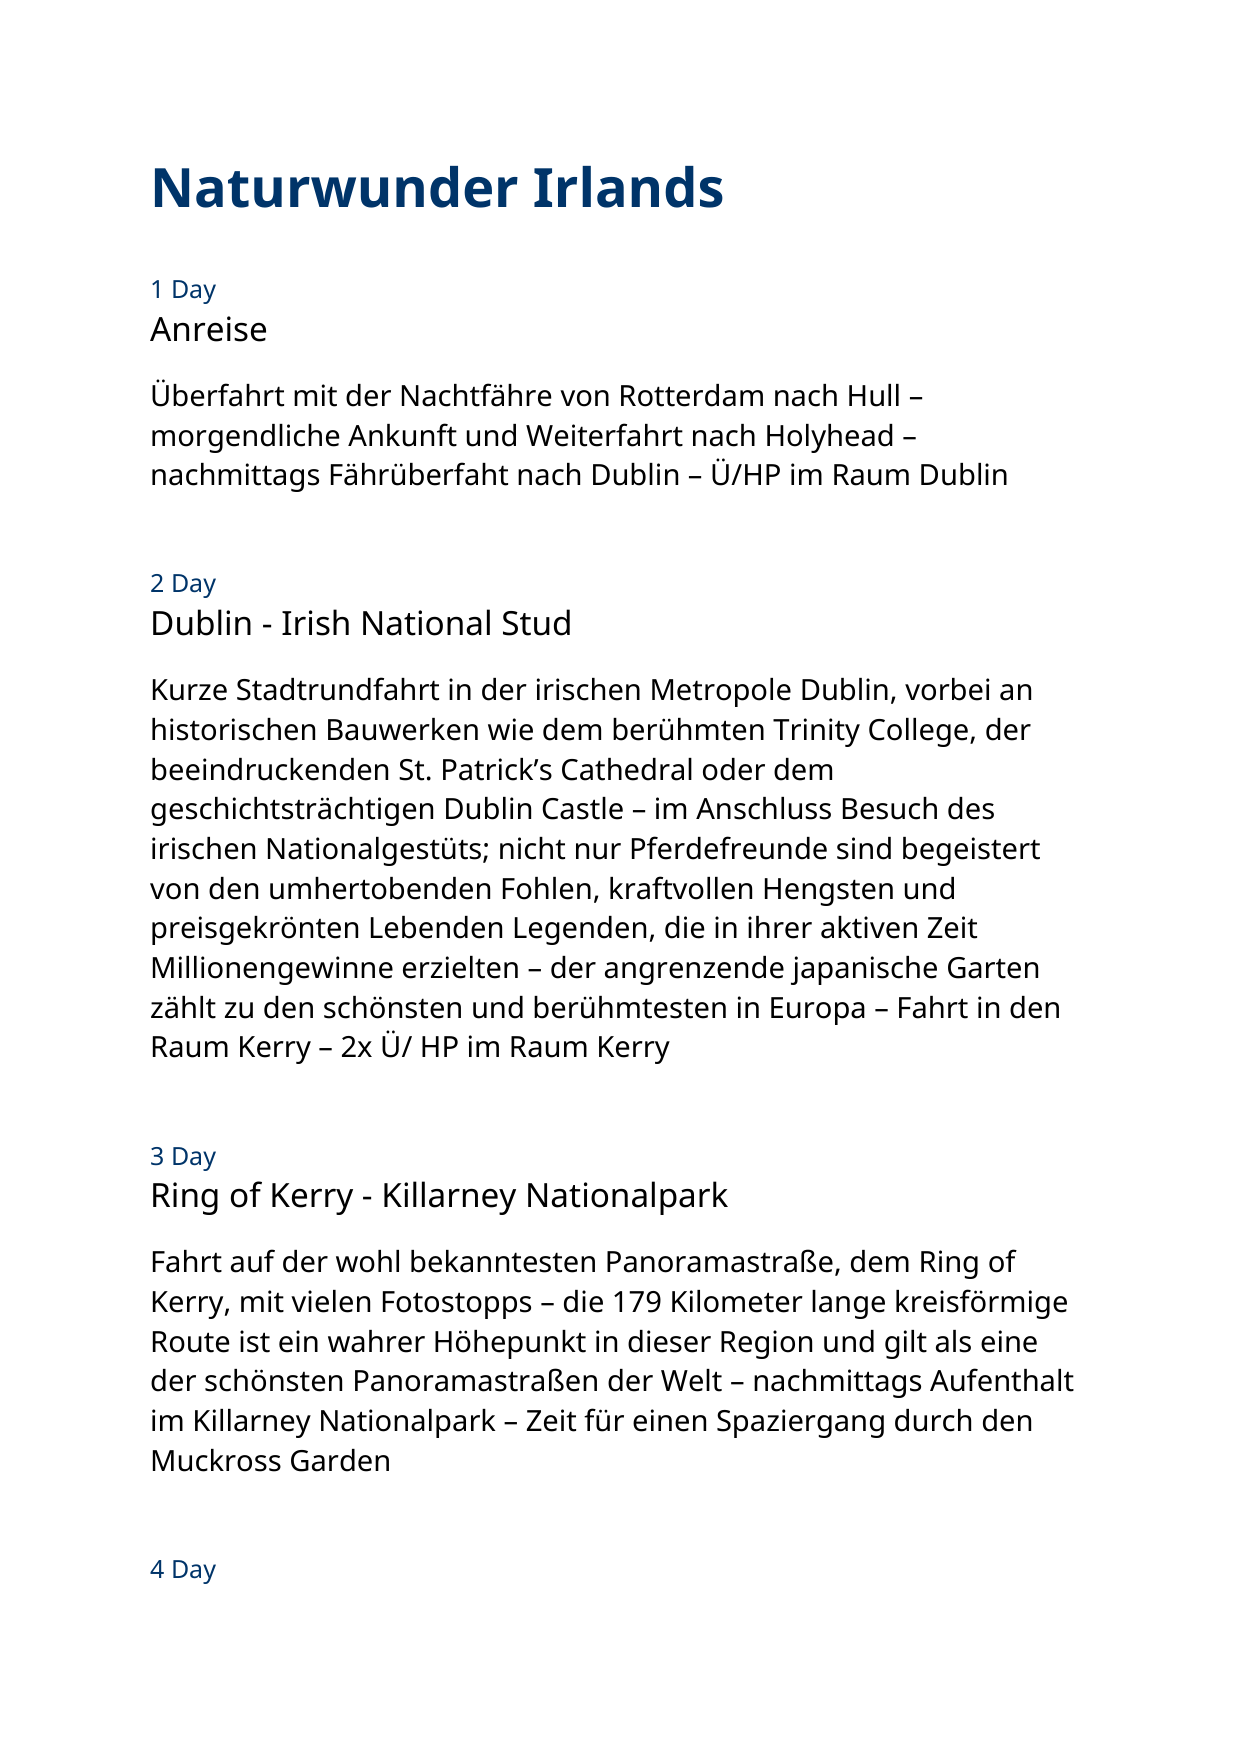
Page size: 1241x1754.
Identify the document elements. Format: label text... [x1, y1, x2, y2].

text Überfahrt mit der Nachtfähre von Rotterdam nach Hull – morgendliche Ankunft und Weiterfahrt nach Holyhead – nachmittags Fährüberfaht nach Dublin – Ü/HP im Raum Dublin [150, 375, 1090, 494]
text Fahrt auf der wohl bekanntesten Panoramastraße, dem Ring of Kerry, mit vielen Fotostopps – die 179 Kilometer lange kreisförmige Route ist ein wahrer Höhepunkt in dieser Region und gilt als eine der schönsten Panoramastraßen der Welt – nachmittags Aufenthalt im Killarney Nationalpark – Zeit für einen Spaziergang durch den Muckross Garden [150, 1242, 1090, 1480]
text 3 Day [150, 1138, 1090, 1172]
text 2 Day [150, 566, 1090, 600]
text 1 Day [150, 272, 1090, 306]
text Ring of Kerry - Killarney Nationalpark [150, 1172, 1090, 1218]
text Kurze Stadtrundfahrt in der irischen Metropole Dublin, vorbei an historischen Bauwerken wie dem berühmten Trinity College, der beeindruckenden St. Patrick’s Cathedral oder dem geschichtsträchtigen Dublin Castle – im Anschluss Besuch des irischen Nationalgestüts; nicht nur Pferdefreunde sind begeistert von den umhertobenden Fohlen, kraftvollen Hengsten und preisgekrönten Lebenden Legenden, die in ihrer aktiven Zeit Millionengewinne erzielten – der angrenzende japanische Garten zählt zu den schönsten und berühmtesten in Europa – Fahrt in den Raum Kerry – 2x Ü/ HP im Raum Kerry [150, 669, 1090, 1066]
text Anreise [150, 306, 1090, 351]
text 4 Day [150, 1552, 1090, 1586]
text Dublin - Irish National Stud [150, 600, 1090, 646]
text Naturwunder Irlands [150, 150, 1090, 224]
